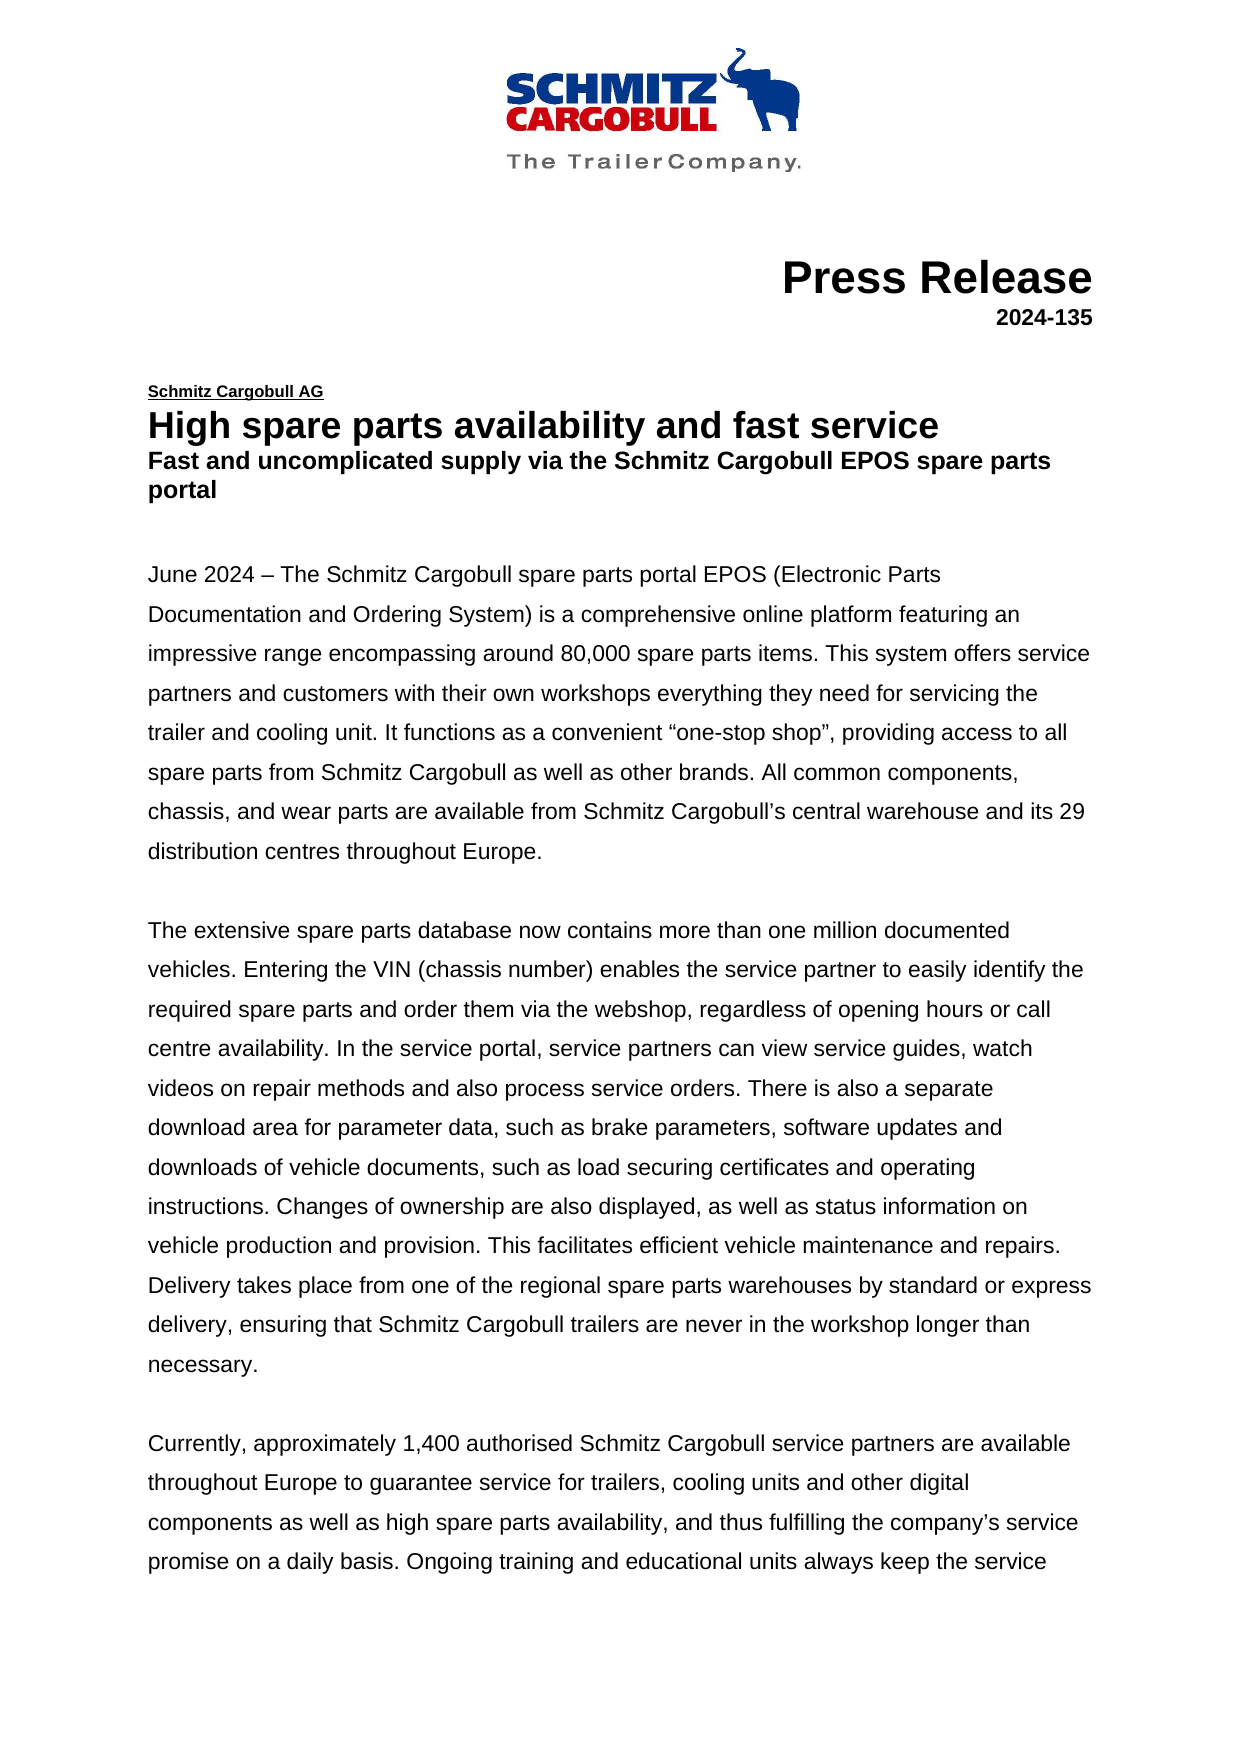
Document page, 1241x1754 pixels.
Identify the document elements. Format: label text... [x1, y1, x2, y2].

text Currently, approximately 1,400 authorised Schmitz Cargobull service partners are available throughout Europe to guarantee service for trailers, cooling units and other digital components as well as high spare parts availability, and thus fulfilling the company’s service promise on a daily basis. Ongoing training and educational units always keep the service [148, 1430, 1093, 1574]
text Fast and uncomplicated supply via the Schmitz Cargobull EPOS spare parts portal [148, 446, 1093, 532]
text Schmitz Cargobull AG High spare parts availability and fast service [148, 378, 1093, 446]
text The extensive spare parts database now contains more than one million documented vehicles. Entering the VIN (chassis number) enables the service partner to easily identify the required spare parts and order them via the webshop, regardless of opening hours or call centre availability. In the service portal, service partners can view service guides, watch videos on repair methods and also process service orders. There is also a separate download area for parameter data, such as brake parameters, software updates and downloads of vehicle documents, such as load securing certificates and operating instructions. Changes of ownership are also displayed, as well as status information on vehicle production and provision. This facilitates efficient vehicle maintenance and repairs. Delivery takes place from one of the regional spare parts warehouses by standard or express delivery, ensuring that Schmitz Cargobull trailers are never in the workshop longer than necessary. [148, 917, 1093, 1377]
picture [506, 48, 801, 172]
text Press Release [443, 251, 1093, 303]
text 2024-135 [148, 303, 1093, 330]
text June 2024 – The Schmitz Cargobull spare parts portal EPOS (Electronic Parts Documentation and Ordering System) is a comprehensive online platform featuring an impressive range encompassing around 80,000 spare parts items. This system offers service partners and customers with their own workshops everything they need for servicing the trailer and cooling unit. It functions as a convenient “one-stop shop”, providing access to all spare parts from Schmitz Cargobull as well as other brands. All common components, chassis, and wear parts are available from Schmitz Cargobull’s central warehouse and its 29 distribution centres throughout Europe. [148, 561, 1093, 864]
